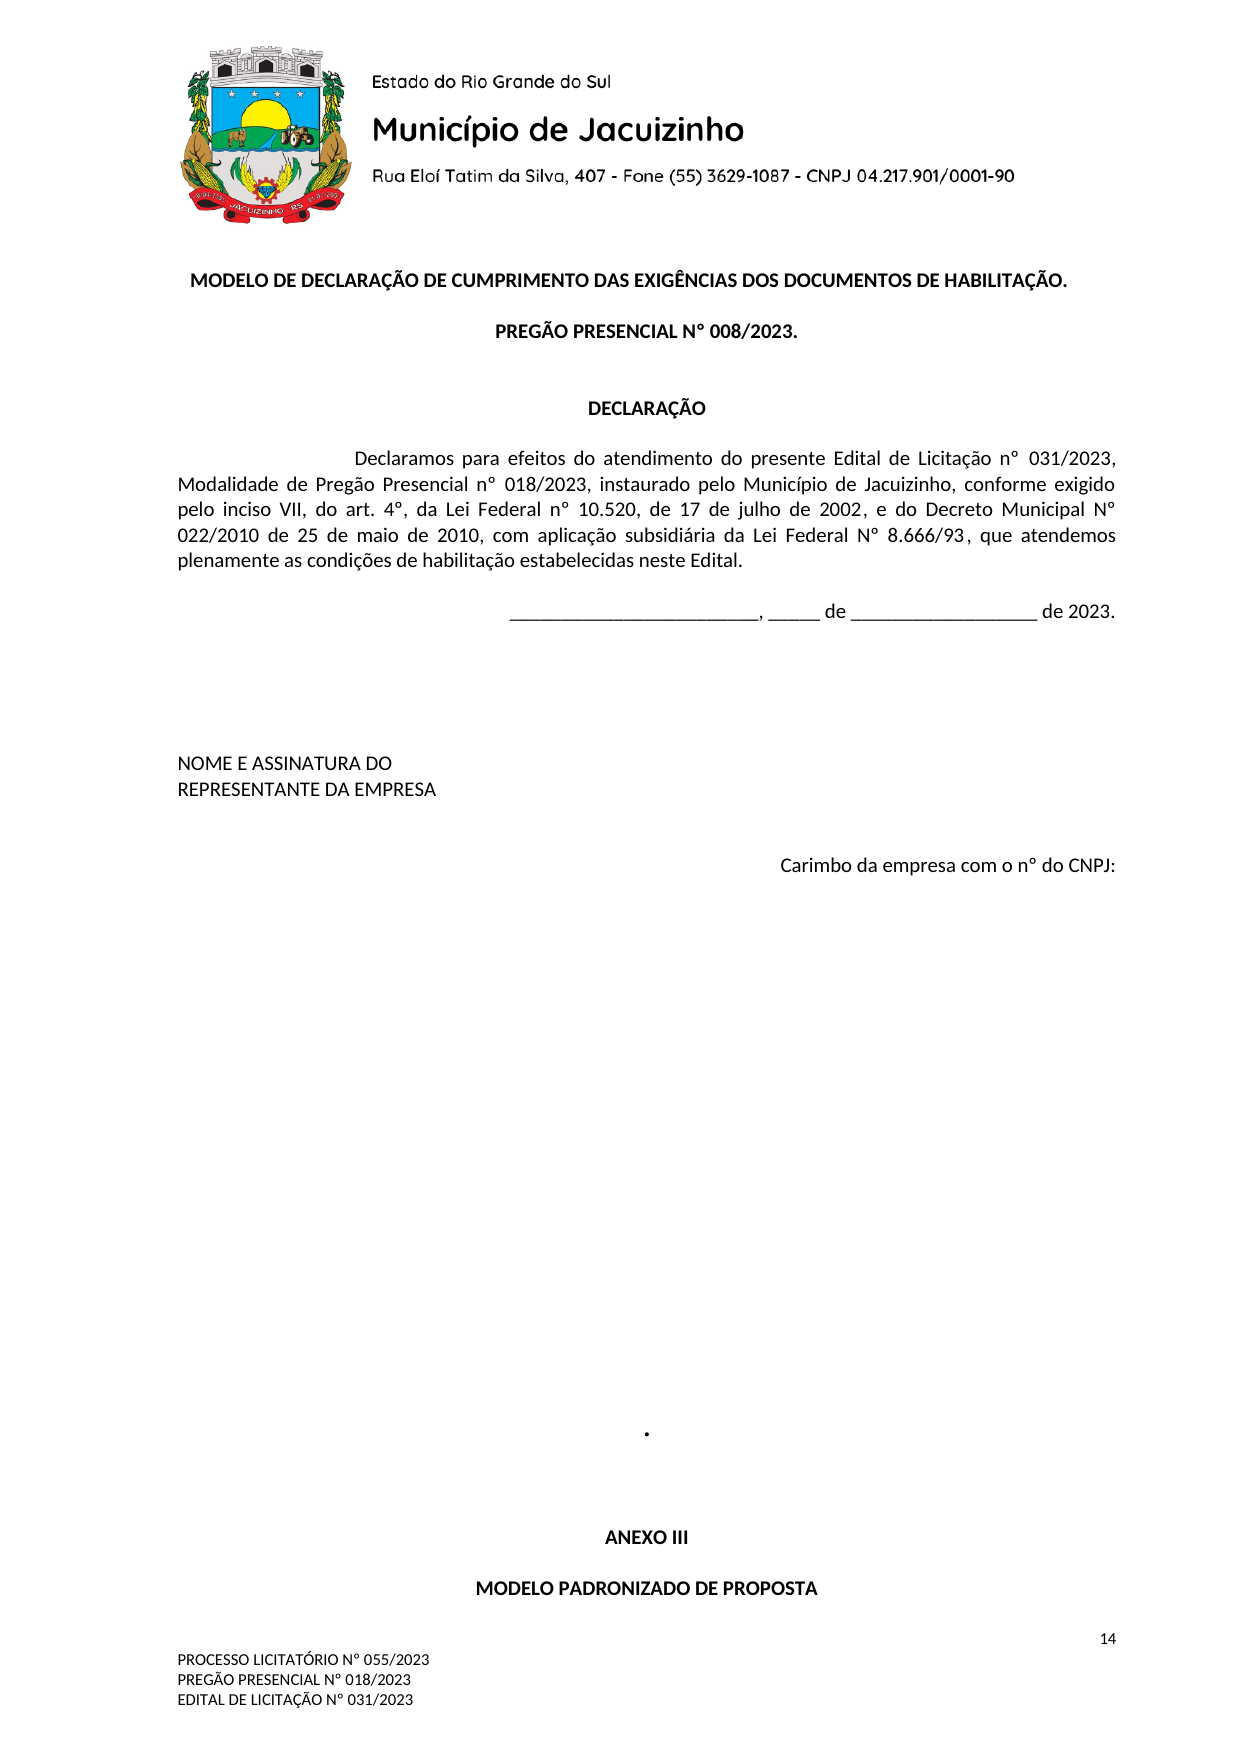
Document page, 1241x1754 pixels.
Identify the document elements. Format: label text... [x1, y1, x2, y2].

text Carimbo da empresa com o nº do CNPJ: [177, 852, 1116, 878]
text . [177, 1413, 1116, 1441]
text REPRESENTANTE DA EMPRESA [177, 776, 1116, 801]
text ________________________, _____ de __________________ de 2023. [177, 598, 1116, 623]
picture [177, 41, 1034, 229]
text MODELO DE DECLARAÇÃO DE CUMPRIMENTO DAS EXIGÊNCIAS DOS DOCUMENTOS DE HABILITAÇÃO. [162, 268, 1096, 293]
text DECLARAÇÃO [177, 395, 1116, 420]
text PREGÃO PRESENCIAL Nº 008/2023. [177, 318, 1116, 344]
text ANEXO III [177, 1524, 1116, 1550]
text NOME E ASSINATURA DO [177, 751, 1116, 776]
text Declaramos para efeitos do atendimento do presente Edital de Licitação nº 031/2023, Modalidade de Pregão Presencial nº 018/2023, instaurado pelo Município de Jacuizinho, conforme exigido pelo inciso VII, do art. 4º, da Lei Federal nº 10.520, de 17 de julho de 2002, e do Decreto Municipal Nº 022/2010 de 25 de maio de 2010, com aplicação subsidiária da Lei Federal Nº 8.666/93, que atendemos plenamente as condições de habilitação estabelecidas neste Edital. [177, 446, 1116, 573]
text MODELO PADRONIZADO DE PROPOSTA [177, 1575, 1116, 1601]
